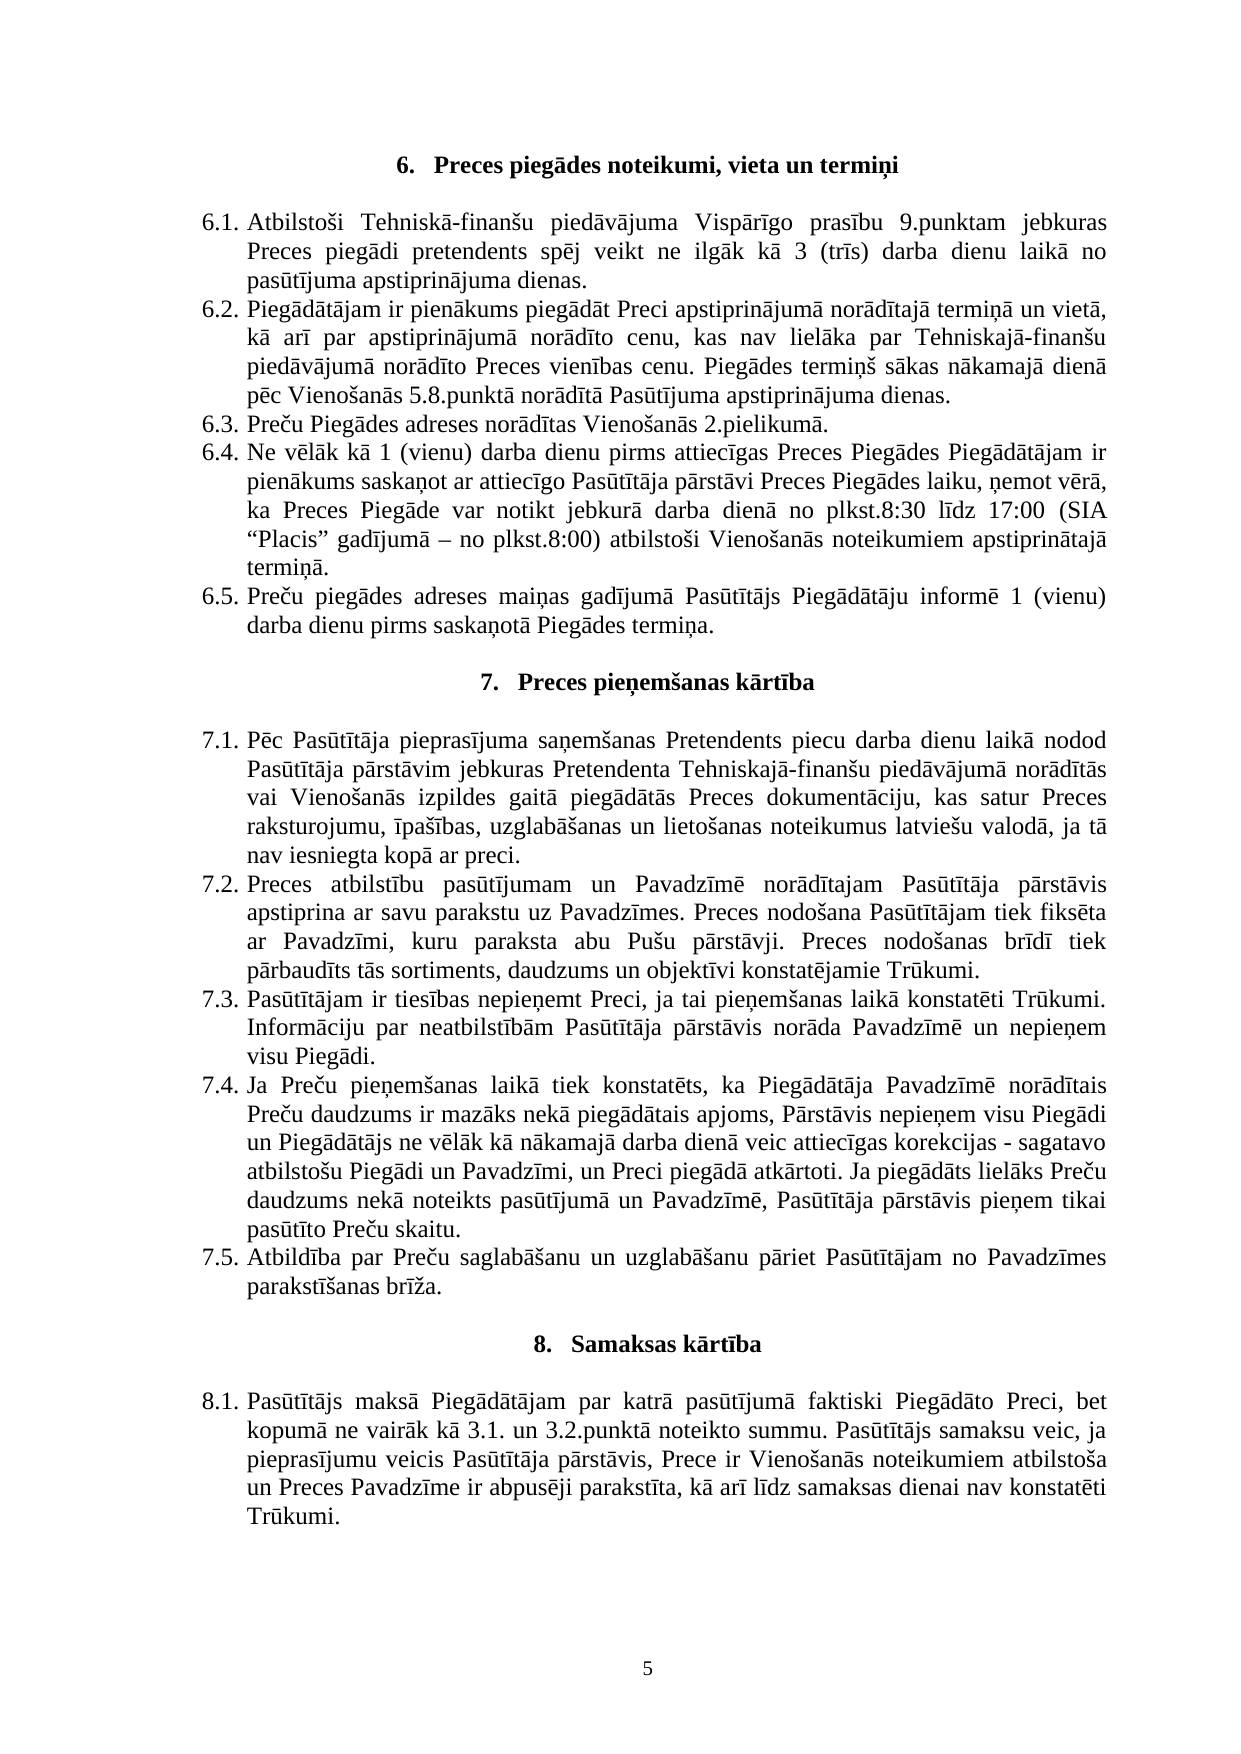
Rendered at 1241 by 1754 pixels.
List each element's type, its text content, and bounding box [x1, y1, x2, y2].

list Piegādātājam ir pienākums piegādāt Preci apstiprinājumā norādītajā termiņā un vietā, kā arī par apstiprinājumā norādīto cenu, kas nav lielāka par Tehniskajā-finanšu piedāvājumā norādīto Preces vienības cenu. Piegādes termiņš sākas nākamajā dienā pēc Vienošanās 5.8.punktā norādītā Pasūtījuma apstiprinājuma dienas. [202, 294, 1107, 409]
list Preču Piegādes adreses norādītas Vienošanās 2.pielikumā. [202, 409, 1107, 437]
list Preču piegādes adreses maiņas gadījumā Pasūtītājs Piegādātāju informē 1 (vienu) darba dienu pirms saskaņotā Piegādes termiņa. [202, 581, 1107, 639]
list Atbilstoši Tehniskā-finanšu piedāvājuma Vispārīgo prasību 9.punktam jebkuras Preces piegādi pretendents spēj veikt ne ilgāk kā 3 (trīs) darba dienu laikā no pasūtījuma apstiprinājuma dienas. [202, 207, 1107, 294]
list Preces atbilstību pasūtījumam un Pavadzīmē norādītajam Pasūtītāja pārstāvis apstiprina ar savu parakstu uz Pavadzīmes. Preces nodošana Pasūtītājam tiek fiksēta ar Pavadzīmi, kuru paraksta abu Pušu pārstāvji. Preces nodošanas brīdī tiek pārbaudīts tās sortiments, daudzums un objektīvi konstatējamie Trūkumi. [202, 869, 1107, 984]
list Preces pieņemšanas kārtība [187, 667, 1107, 696]
list Atbildība par Preču saglabāšanu un uzglabāšanu pāriet Pasūtītājam no Pavadzīmes parakstīšanas brīža. [202, 1242, 1107, 1300]
list Samaksas kārtība [187, 1329, 1107, 1357]
list Pēc Pasūtītāja pieprasījuma saņemšanas Pretendents piecu darba dienu laikā nodod Pasūtītāja pārstāvim jebkuras Pretendenta Tehniskajā-finanšu piedāvājumā norādītās vai Vienošanās izpildes gaitā piegādātās Preces dokumentāciju, kas satur Preces raksturojumu, īpašības, uzglabāšanas un lietošanas noteikumus latviešu valodā, ja tā nav iesniegta kopā ar preci. [202, 725, 1107, 869]
list Preces piegādes noteikumi, vieta un termiņi [187, 150, 1107, 179]
list Ne vēlāk kā 1 (vienu) darba dienu pirms attiecīgas Preces Piegādes Piegādātājam ir pienākums saskaņot ar attiecīgo Pasūtītāja pārstāvi Preces Piegādes laiku, ņemot vērā, ka Preces Piegāde var notikt jebkurā darba dienā no plkst.8:30 līdz 17:00 (SIA “Placis” gadījumā – no plkst.8:00) atbilstoši Vienošanās noteikumiem apstiprinātajā termiņā. [202, 437, 1107, 581]
list Pasūtītājam ir tiesības nepieņemt Preci, ja tai pieņemšanas laikā konstatēti Trūkumi. Informāciju par neatbilstībām Pasūtītāja pārstāvis norāda Pavadzīmē un nepieņem visu Piegādi. [202, 984, 1107, 1070]
list Pasūtītājs maksā Piegādātājam par katrā pasūtījumā faktiski Piegādāto Preci, bet kopumā ne vairāk kā 3.1. un 3.2.punktā noteikto summu. Pasūtītājs samaksu veic, ja pieprasījumu veicis Pasūtītāja pārstāvis, Prece ir Vienošanās noteikumiem atbilstoša un Preces Pavadzīme ir abpusēji parakstīta, kā arī līdz samaksas dienai nav konstatēti Trūkumi. [202, 1386, 1107, 1530]
list Ja Preču pieņemšanas laikā tiek konstatēts, ka Piegādātāja Pavadzīmē norādītais Preču daudzums ir mazāks nekā piegādātais apjoms, Pārstāvis nepieņem visu Piegādi un Piegādātājs ne vēlāk kā nākamajā darba dienā veic attiecīgas korekcijas - sagatavo atbilstošu Piegādi un Pavadzīmi, un Preci piegādā atkārtoti. Ja piegādāts lielāks Preču daudzums nekā noteikts pasūtījumā un Pavadzīmē, Pasūtītāja pārstāvis pieņem tikai pasūtīto Preču skaitu. [202, 1070, 1107, 1242]
